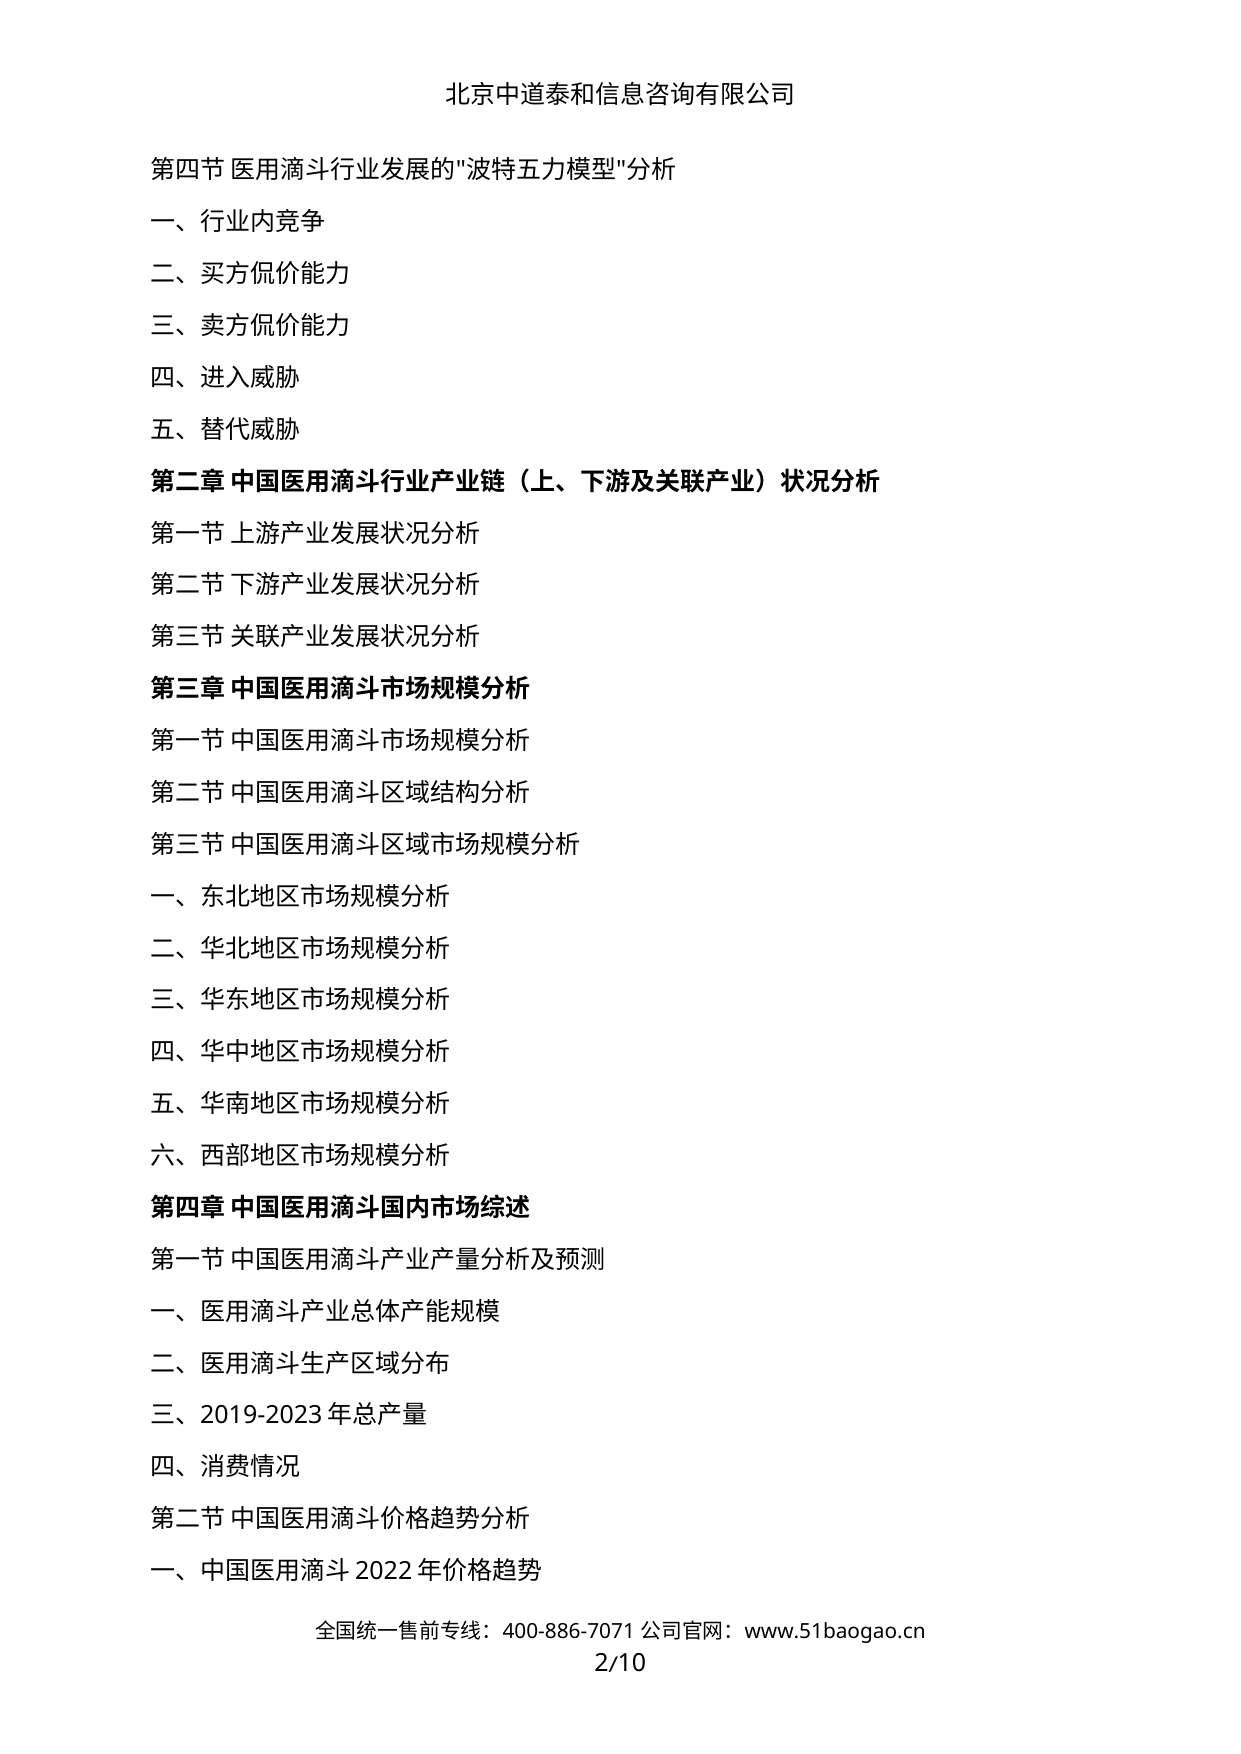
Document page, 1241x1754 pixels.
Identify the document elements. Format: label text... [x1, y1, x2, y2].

text 三、2019-2023年总产量 [150, 1395, 1090, 1431]
text 第三节 关联产业发展状况分析 [150, 617, 1090, 653]
text 第二节 中国医用滴斗价格趋势分析 [150, 1499, 1090, 1535]
text 一、中国医用滴斗2022年价格趋势 [150, 1551, 1090, 1587]
text 第二节 中国医用滴斗区域结构分析 [150, 772, 1090, 809]
text 四、华中地区市场规模分析 [150, 1032, 1090, 1068]
text 一、行业内竞争 [150, 202, 1090, 238]
text 第二章 中国医用滴斗行业产业链（上、下游及关联产业）状况分析 [150, 461, 1090, 497]
text 一、东北地区市场规模分析 [150, 876, 1090, 912]
text 第四节 医用滴斗行业发展的"波特五力模型"分析 [150, 150, 1090, 186]
text 第四章 中国医用滴斗国内市场综述 [150, 1187, 1090, 1224]
text 二、买方侃价能力 [150, 254, 1090, 290]
text 四、进入威胁 [150, 357, 1090, 394]
text 五、华南地区市场规模分析 [150, 1084, 1090, 1120]
text 三、卖方侃价能力 [150, 306, 1090, 342]
text 三、华东地区市场规模分析 [150, 980, 1090, 1016]
text 第三节 中国医用滴斗区域市场规模分析 [150, 824, 1090, 861]
text 一、医用滴斗产业总体产能规模 [150, 1291, 1090, 1327]
text 第二节 下游产业发展状况分析 [150, 565, 1090, 601]
text 二、华北地区市场规模分析 [150, 928, 1090, 964]
text 第一节 中国医用滴斗产业产量分析及预测 [150, 1239, 1090, 1276]
text 四、消费情况 [150, 1447, 1090, 1483]
text 二、医用滴斗生产区域分布 [150, 1343, 1090, 1379]
text 第一节 上游产业发展状况分析 [150, 513, 1090, 549]
text 第一节 中国医用滴斗市场规模分析 [150, 721, 1090, 757]
text 第三章 中国医用滴斗市场规模分析 [150, 669, 1090, 705]
text 六、西部地区市场规模分析 [150, 1136, 1090, 1172]
text 五、替代威胁 [150, 409, 1090, 446]
